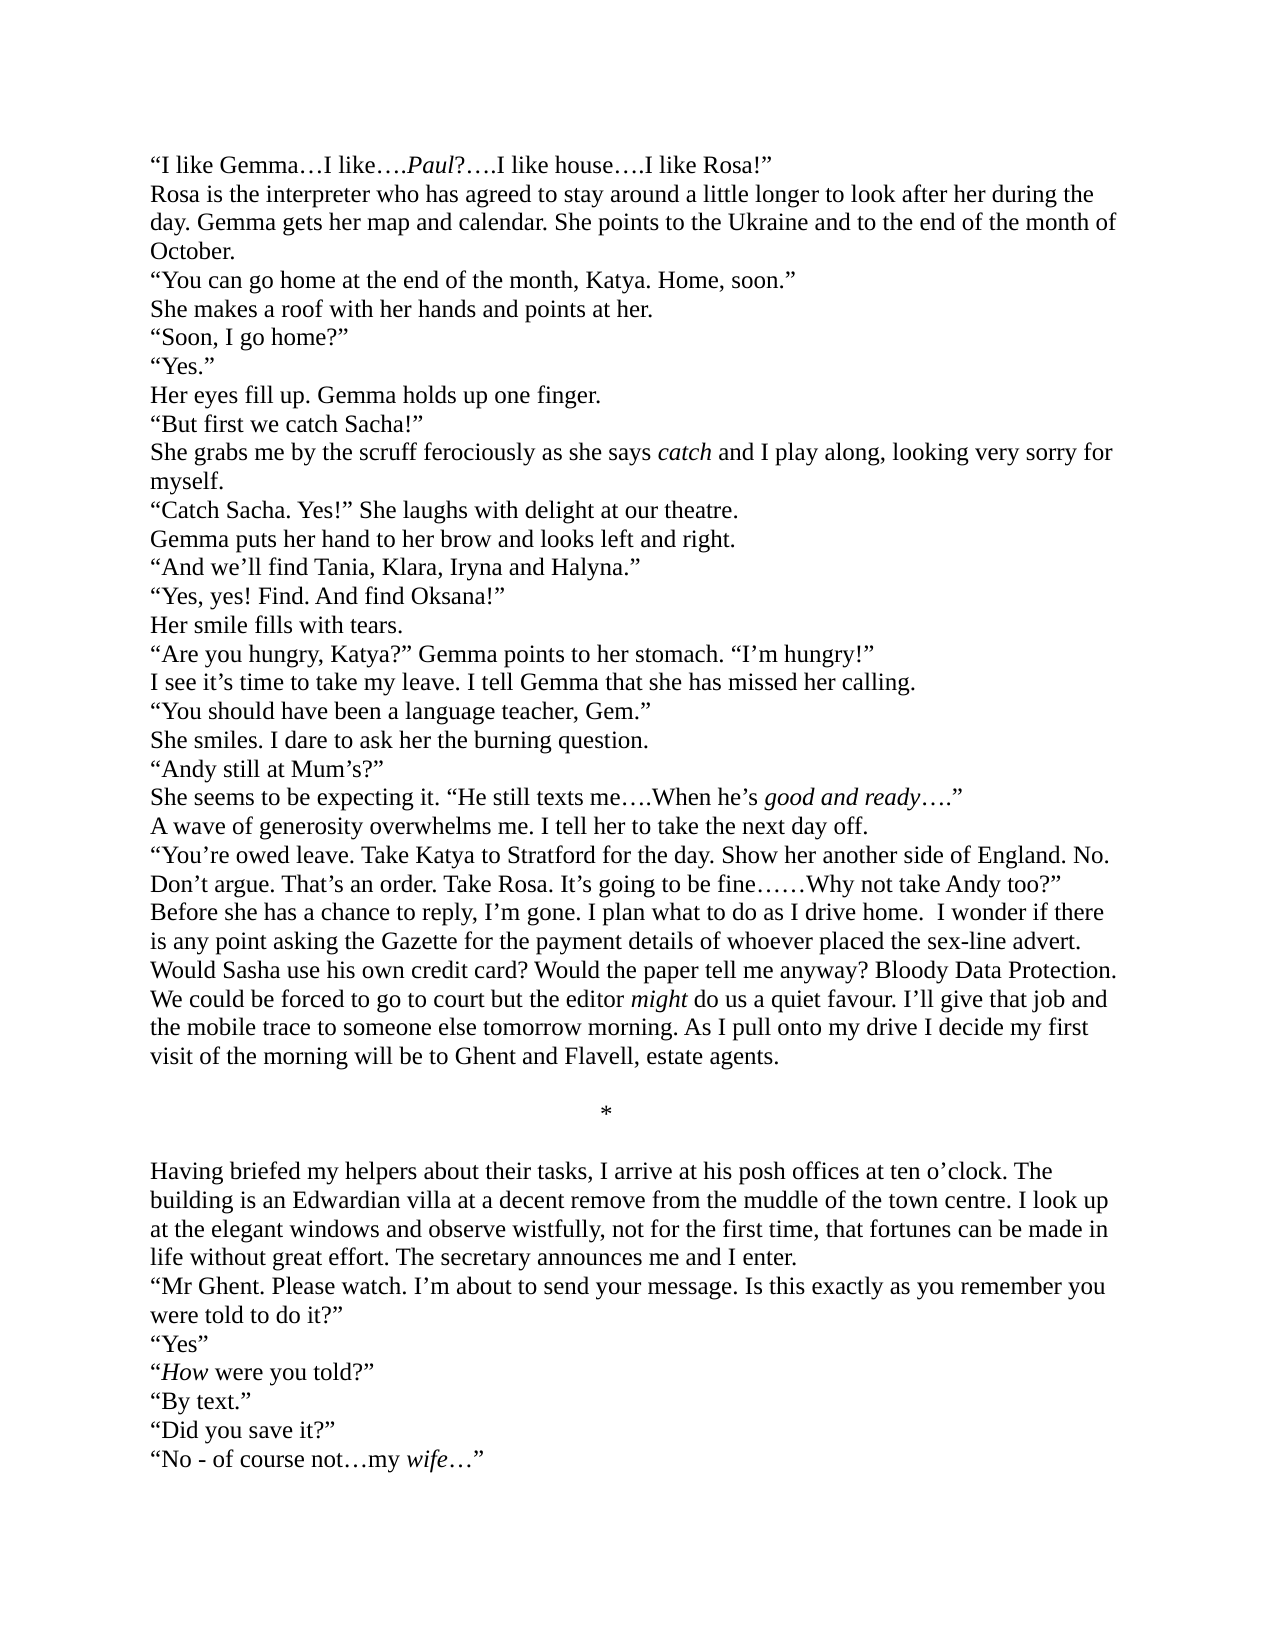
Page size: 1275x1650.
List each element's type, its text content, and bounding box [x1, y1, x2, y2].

text “You should have been a language teacher, Gem.” [150, 696, 1125, 725]
text “And we’ll find Tania, Klara, Iryna and Halyna.” [150, 552, 1125, 581]
text “I like Gemma…I like….Paul?….I like house….I like Rosa!” [150, 150, 1125, 179]
text “Mr Ghent. Please watch. I’m about to send your message. Is this exactly as you remember you were told to do it?” [150, 1271, 1125, 1329]
text “Yes, yes! Find. And find Oksana!” [150, 581, 1125, 610]
text “Did you save it?” [150, 1415, 1125, 1444]
text “You can go home at the end of the month, Katya. Home, soon.” [150, 265, 1125, 294]
text She grabs me by the scruff ferociously as she says catch and I play along, looking very sorry for myself. [150, 437, 1125, 495]
text “By text.” [150, 1386, 1125, 1415]
text “Yes” [150, 1329, 1125, 1357]
text “Yes.” [150, 351, 1125, 380]
text She seems to be expecting it. “He still texts me….When he’s good and ready….” [150, 782, 1125, 811]
text Having briefed my helpers about their tasks, I arrive at his posh offices at ten o’clock. The building is an Edwardian villa at a decent remove from the muddle of the town centre. I look up at the elegant windows and observe wistfully, not for the first time, that fortunes can be made in life without great effort. The secretary announces me and I enter. [150, 1156, 1125, 1271]
text “You’re owed leave. Take Katya to Stratford for the day. Show her another side of England. No. Don’t argue. That’s an order. Take Rosa. It’s going to be fine……Why not take Andy too?” [150, 840, 1125, 897]
text A wave of generosity overwhelms me. I tell her to take the next day off. [150, 811, 1125, 840]
text Her smile fills with tears. [150, 610, 1125, 639]
text * [150, 1099, 1125, 1127]
text Before she has a chance to reply, I’m gone. I plan what to do as I drive home. I wonder if there is any point asking the Gazette for the payment details of whoever placed the sex-line advert. Would Sasha use his own credit card? Would the paper tell me anyway? Bloody Data Protection. We could be forced to go to court but the editor might do us a quiet favour. I’ll give that job and the mobile trace to someone else tomorrow morning. As I pull onto my drive I decide my first visit of the morning will be to Ghent and Flavell, estate agents. [150, 897, 1125, 1070]
text Rosa is the interpreter who has agreed to stay around a little longer to look after her during the day. Gemma gets her map and calendar. She points to the Ukraine and to the end of the month of October. [150, 179, 1125, 265]
text “Soon, I go home?” [150, 322, 1125, 351]
text Gemma puts her hand to her brow and looks left and right. [150, 524, 1125, 552]
text “Are you hungry, Katya?” Gemma points to her stomach. “I’m hungry!” [150, 639, 1125, 667]
text “No - of course not…my wife…” [150, 1444, 1125, 1472]
text “How were you told?” [150, 1357, 1125, 1386]
text “Andy still at Mum’s?” [150, 754, 1125, 782]
text “But first we catch Sacha!” [150, 409, 1125, 437]
text She smiles. I dare to ask her the burning question. [150, 725, 1125, 754]
text “Catch Sacha. Yes!” She laughs with delight at our theatre. [150, 495, 1125, 524]
text She makes a roof with her hands and points at her. [150, 294, 1125, 322]
text I see it’s time to take my leave. I tell Gemma that she has missed her calling. [150, 667, 1125, 696]
text Her eyes fill up. Gemma holds up one finger. [150, 380, 1125, 409]
